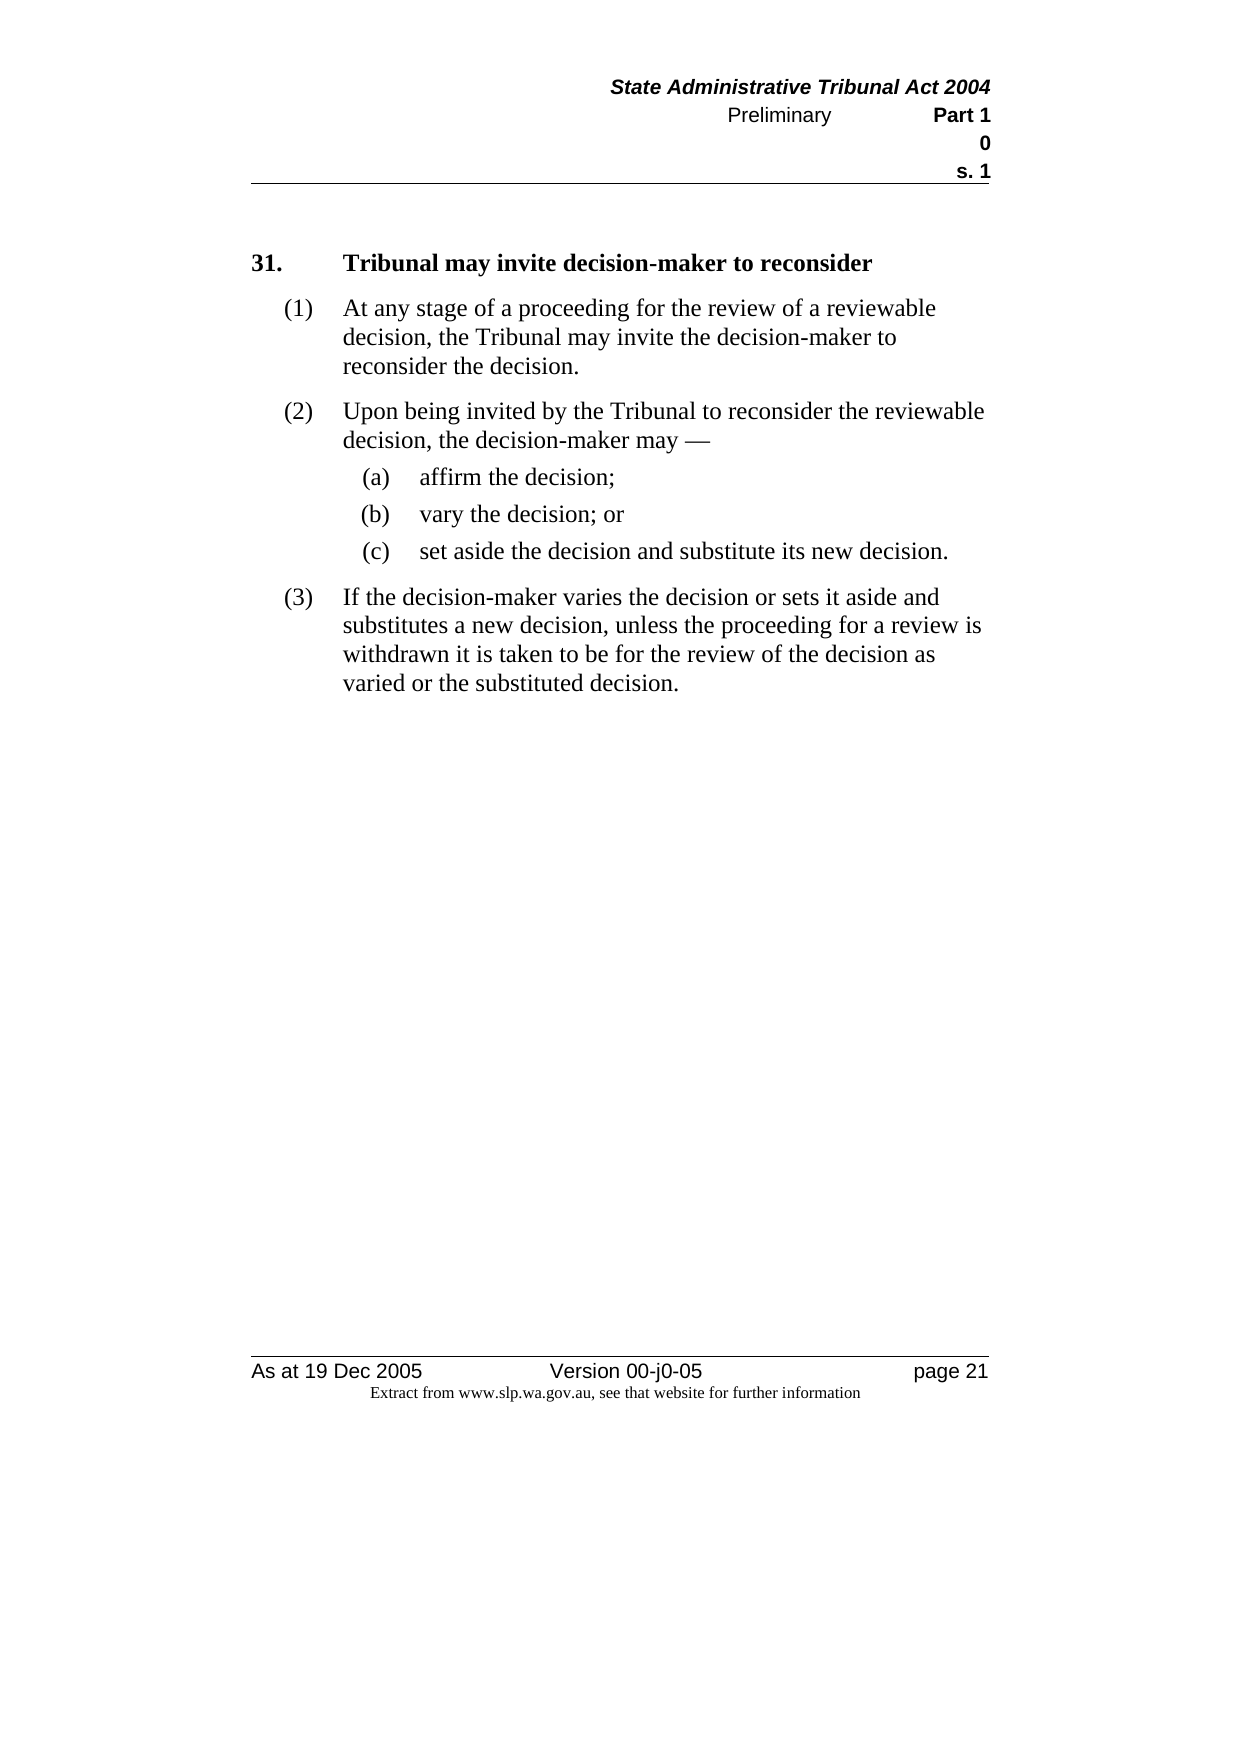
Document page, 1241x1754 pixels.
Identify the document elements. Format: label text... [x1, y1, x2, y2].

text (3) If the decision-maker varies the decision or sets it aside and substitutes a new decision, unless the proceeding for a review is withdrawn it is taken to be for the review of the decision as varied or the substituted decision. [251, 582, 989, 697]
text (2) Upon being invited by the Tribunal to reconsider the reviewable decision, the decision-maker may — [251, 396, 989, 454]
text (1) At any stage of a proceeding for the review of a reviewable decision, the Tribunal may invite the decision-maker to reconsider the decision. [251, 293, 989, 380]
text (a) affirm the decision; [251, 462, 989, 491]
text (c) set aside the decision and substitute its new decision. [251, 536, 989, 565]
text (b) vary the decision; or [251, 499, 989, 528]
subtitle 31. Tribunal may invite decision-maker to reconsider [251, 248, 989, 277]
